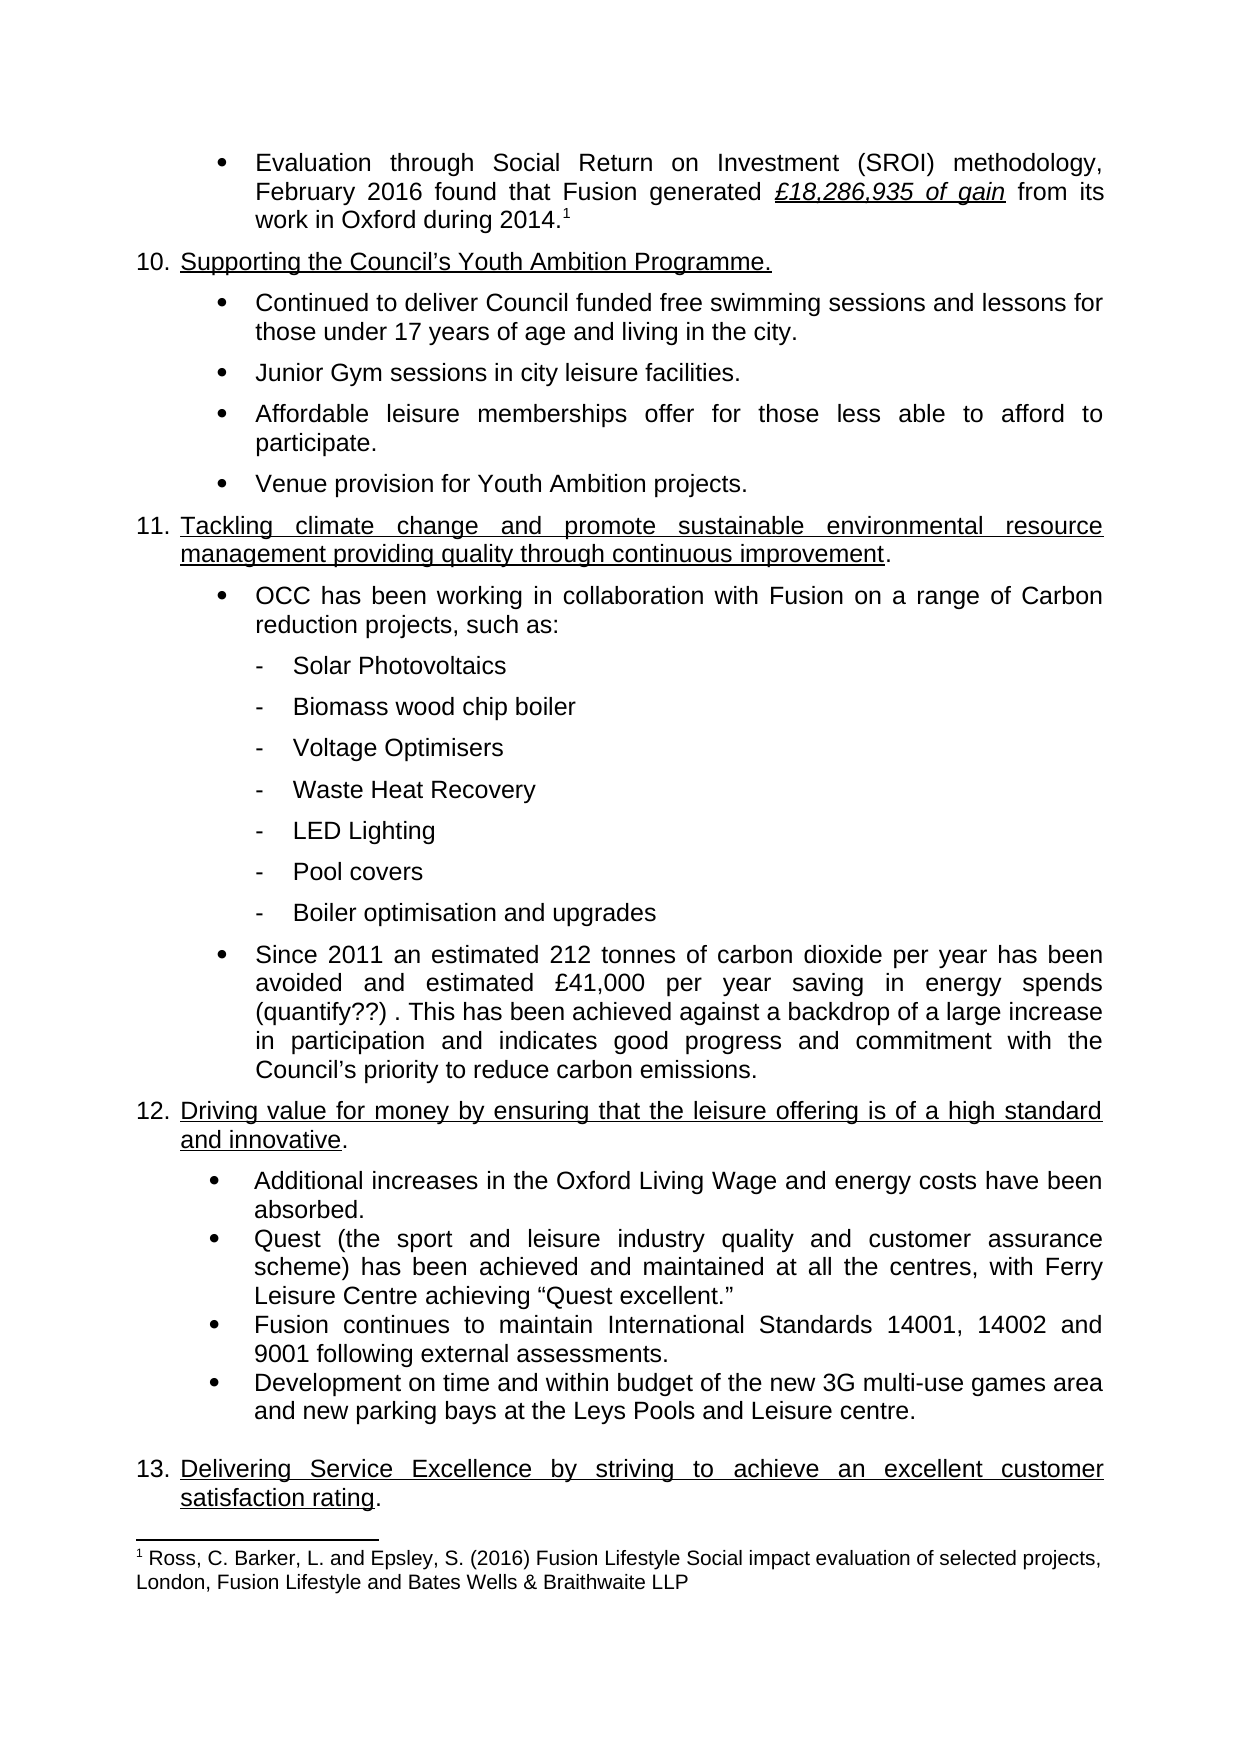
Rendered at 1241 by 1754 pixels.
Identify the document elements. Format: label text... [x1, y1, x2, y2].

list Waste Heat Recovery [255, 774, 1104, 803]
list Development on time and within budget of the new 3G multi-use games area and new parking bays at the Leys Pools and Leisure centre. [210, 1367, 1104, 1425]
list Junior Gym sessions in city leisure facilities. [218, 358, 1104, 387]
list Since 2011 an estimated 212 tonnes of carbon dioxide per year has been avoided and estimated £41,000 per year saving in energy spends (quantify??) . This has been achieved against a backdrop of a large increase in participation and indicates good progress and commitment with the Council’s priority to reduce carbon emissions. [218, 939, 1104, 1083]
list Venue provision for Youth Ambition projects. [218, 469, 1104, 498]
list Evaluation through Social Return on Investment (SROI) methodology, February 2016 found that Fusion generated £18,286,935 of gain from its work in Oxford during 2014. [218, 148, 1104, 234]
list Solar Photovoltaics [255, 651, 1104, 679]
list Additional increases in the Oxford Living Wage and energy costs have been absorbed. [210, 1166, 1104, 1223]
list Driving value for money by ensuring that the leisure offering is of a high standard and innovative. [136, 1096, 1104, 1153]
list Boiler optimisation and upgrades [255, 898, 1104, 927]
list Affordable leisure memberships offer for those less able to afford to participate. [218, 399, 1104, 457]
list Supporting the Council’s Youth Ambition Programme. [136, 247, 1104, 275]
list OCC has been working in collaboration with Fusion on a range of Carbon reduction projects, such as: [218, 581, 1104, 638]
list Pool covers [255, 857, 1104, 886]
list Tackling climate change and promote sustainable environmental resource management providing quality through continuous improvement. [136, 511, 1104, 568]
list LED Lighting [255, 816, 1104, 844]
list Quest (the sport and leisure industry quality and customer assurance scheme) has been achieved and maintained at all the centres, with Ferry Leisure Centre achieving “Quest excellent.” [210, 1223, 1104, 1310]
list Voltage Optimisers [255, 733, 1104, 762]
list Biomass wood chip boiler [255, 692, 1104, 721]
list Delivering Service Excellence by striving to achieve an excellent customer satisfaction rating. [136, 1454, 1104, 1511]
list Continued to deliver Council funded free swimming sessions and lessons for those under 17 years of age and living in the city. [218, 288, 1104, 345]
list Fusion continues to maintain International Standards 14001, 14002 and 9001 following external assessments. [210, 1310, 1104, 1367]
